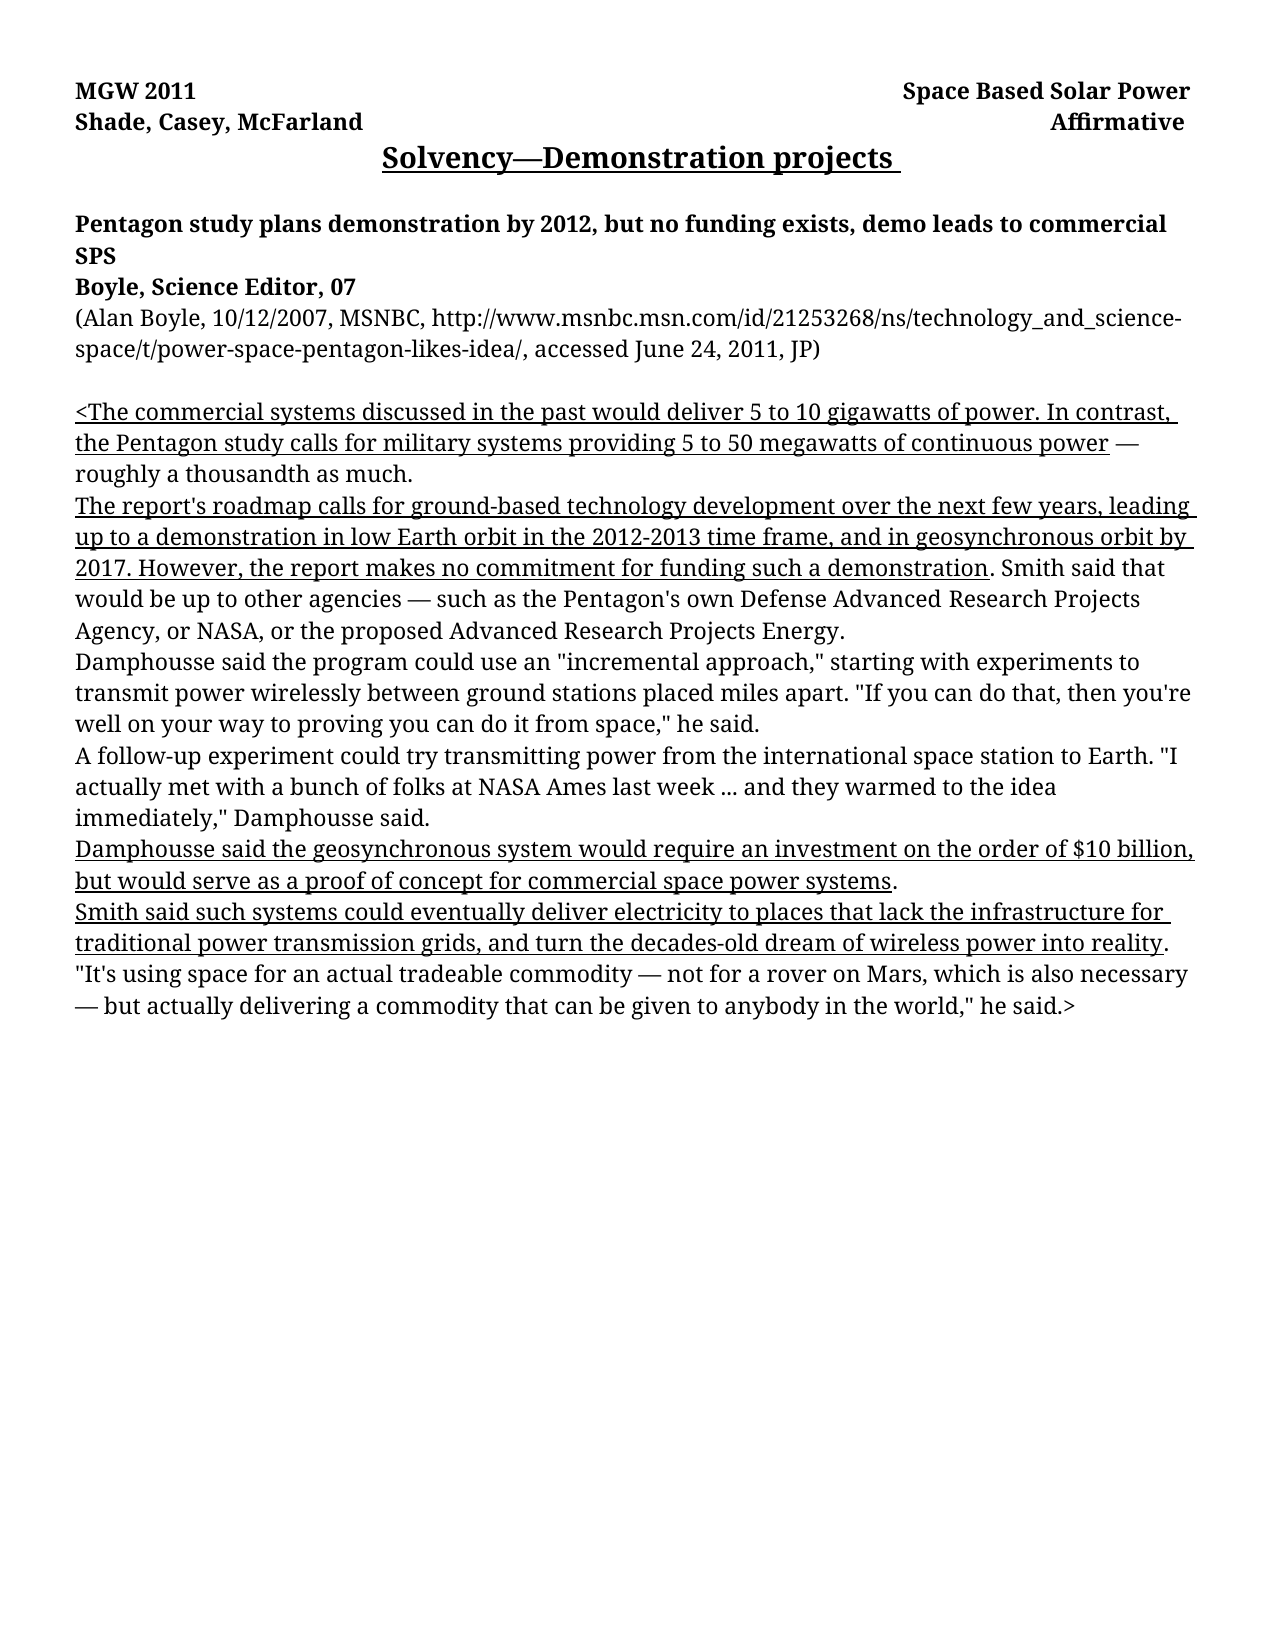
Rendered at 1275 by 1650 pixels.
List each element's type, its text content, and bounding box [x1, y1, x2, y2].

text A follow-up experiment could try transmitting power from the international space station to Earth. "I actually met with a bunch of folks at NASA Ames last week ... and they warmed to the idea immediately," Damphousse said. [75, 740, 1200, 833]
text Damphousse said the geosynchronous system would require an investment on the order of $10 billion, but would serve as a proof of concept for commercial space power systems. [75, 833, 1200, 896]
subtitle Solvency—Demonstration projects [75, 137, 1200, 177]
text Smith said such systems could eventually deliver electricity to places that lack the infrastructure for traditional power transmission grids, and turn the decades-old dream of wireless power into reality. "It's using space for an actual tradeable commodity — not for a rover on Mars, which is also necessary — but actually delivering a commodity that can be given to anybody in the world," he said.> [75, 896, 1200, 1021]
text (Alan Boyle, 10/12/2007, MSNBC, http://www.msnbc.msn.com/id/21253268/ns/technology_and_science-space/t/power-space-pentagon-likes-idea/, accessed June 24, 2011, JP) [75, 302, 1200, 365]
text <The commercial systems discussed in the past would deliver 5 to 10 gigawatts of power. In contrast, the Pentagon study calls for military systems providing 5 to 50 megawatts of continuous power — roughly a thousandth as much. [75, 396, 1200, 490]
text Boyle, Science Editor, 07 [75, 271, 1200, 302]
text Pentagon study plans demonstration by 2012, but no funding exists, demo leads to commercial SPS [75, 208, 1200, 271]
text The report's roadmap calls for ground-based technology development over the next few years, leading up to a demonstration in low Earth orbit in the 2012-2013 time frame, and in geosynchronous orbit by 2017. However, the report makes no commitment for funding such a demonstration. Smith said that would be up to other agencies — such as the Pentagon's own Defense Advanced Research Projects Agency, or NASA, or the proposed Advanced Research Projects Energy. [75, 490, 1200, 646]
text Damphousse said the program could use an "incremental approach," starting with experiments to transmit power wirelessly between ground stations placed miles apart. "If you can do that, then you're well on your way to proving you can do it from space," he said. [75, 646, 1200, 740]
